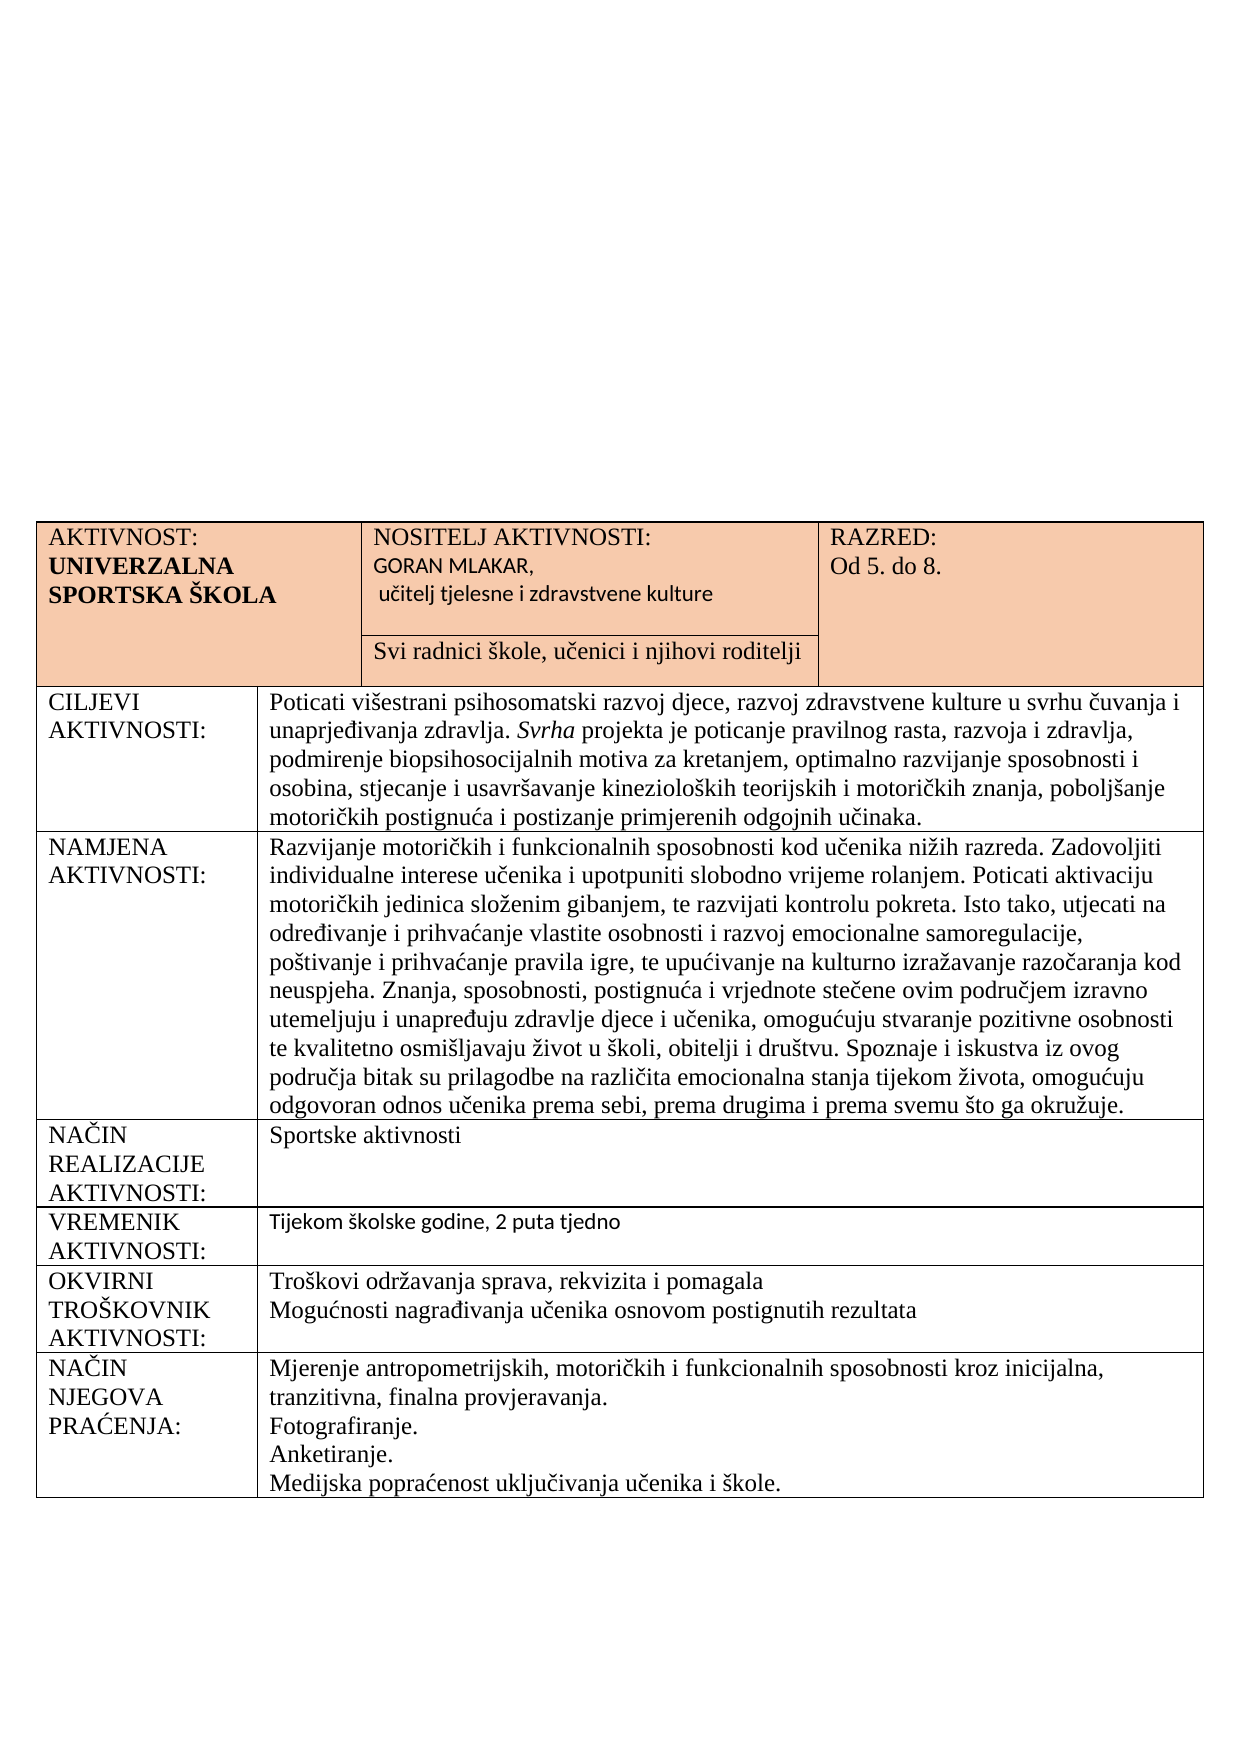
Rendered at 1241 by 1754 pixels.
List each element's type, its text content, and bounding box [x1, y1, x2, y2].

table_cell Razvijanje motoričkih i funkcionalnih sposobnosti kod učenika nižih razreda. Zadovoljiti individualne interese učenika i upotpuniti slobodno vrijeme rolanjem. Poticati aktivaciju motoričkih jedinica složenim gibanjem, te razvijati kontrolu pokreta. Isto tako, utjecati na određivanje i prihvaćanje vlastite osobnosti i razvoj emocionalne samoregulacije, poštivanje i prihvaćanje pravila igre, te upućivanje na kulturno izražavanje razočaranja kod neuspjeha. Znanja, sposobnosti, postignuća i vrjednote stečene ovim područjem izravno utemeljuju i unapređuju zdravlje djece i učenika, omogućuju stvaranje pozitivne osobnosti te kvalitetno osmišljavaju život u školi, obitelji i društvu. Spoznaje i iskustva iz ovog područja bitak su prilagodbe na različita emocionalna stanja tijekom života, omogućuju odgovoran odnos učenika prema sebi, prema drugima i prema svemu što ga okružuje. [258, 832, 1203, 1119]
table_cell NAČIN NJEGOVA PRAĆENJA: [37, 1353, 257, 1497]
table_cell Svi radnici škole, učenici i njihovi roditelji [362, 636, 818, 686]
table_cell OKVIRNI TROŠKOVNIK AKTIVNOSTI: [37, 1266, 257, 1352]
table_cell Tijekom školske godine, 2 puta tjedno [258, 1208, 1203, 1265]
table_cell NAMJENA AKTIVNOSTI: [37, 832, 257, 1119]
table_cell NAČIN REALIZACIJE AKTIVNOSTI: [37, 1120, 257, 1206]
table_cell Sportske aktivnosti [258, 1120, 1203, 1206]
table_header RAZRED: Od 5. do 8. [819, 523, 1203, 686]
table_header NOSITELJ AKTIVNOSTI: GORAN MLAKAR, učitelj tjelesne i zdravstvene kulture [362, 523, 818, 635]
table_cell VREMENIK AKTIVNOSTI: [37, 1208, 257, 1265]
table_cell Mjerenje antropometrijskih, motoričkih i funkcionalnih sposobnosti kroz inicijalna, tranzitivna, finalna provjeravanja. Fotografiranje. Anketiranje. Medijska popraćenost uključivanja učenika i škole. [258, 1353, 1203, 1497]
table_cell Poticati višestrani psihosomatski razvoj djece, razvoj zdravstvene kulture u svrhu čuvanja i unaprjeđivanja zdravlja. Svrha projekta je poticanje pravilnog rasta, razvoja i zdravlja, podmirenje biopsihosocijalnih motiva za kretanjem, optimalno razvijanje sposobnosti i osobina, stjecanje i usavršavanje kinezioloških teorijskih i motoričkih znanja, poboljšanje motoričkih postignuća i postizanje primjerenih odgojnih učinaka. [258, 687, 1203, 831]
table_cell Troškovi održavanja sprava, rekvizita i pomagala Mogućnosti nagrađivanja učenika osnovom postignutih rezultata [258, 1266, 1203, 1352]
table_cell CILJEVI AKTIVNOSTI: [37, 687, 257, 831]
table_header AKTIVNOST: UNIVERZALNA SPORTSKA ŠKOLA [37, 523, 361, 686]
